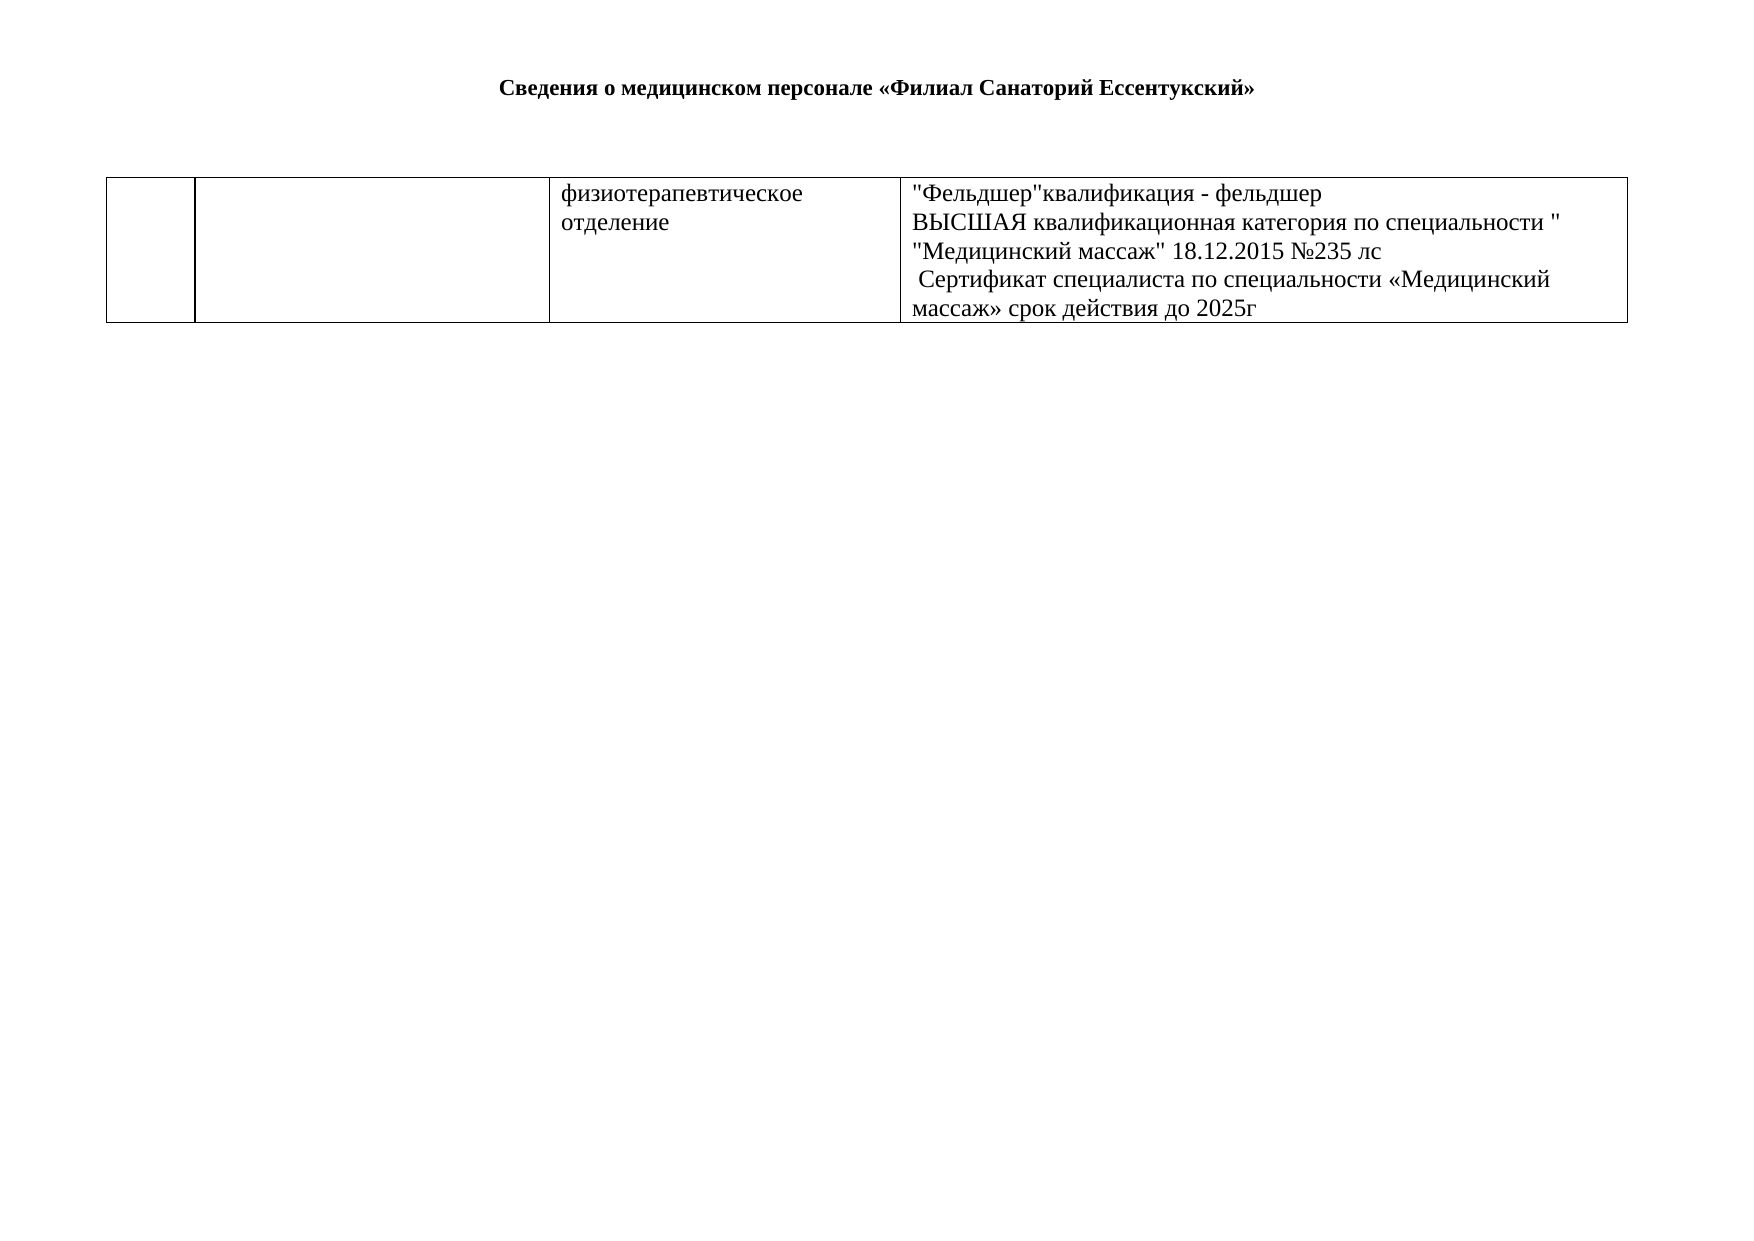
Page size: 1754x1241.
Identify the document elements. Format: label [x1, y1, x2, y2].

table_cell [107, 178, 194, 322]
table_cell [901, 178, 1627, 322]
table_cell [550, 178, 900, 322]
table_cell [196, 178, 549, 322]
